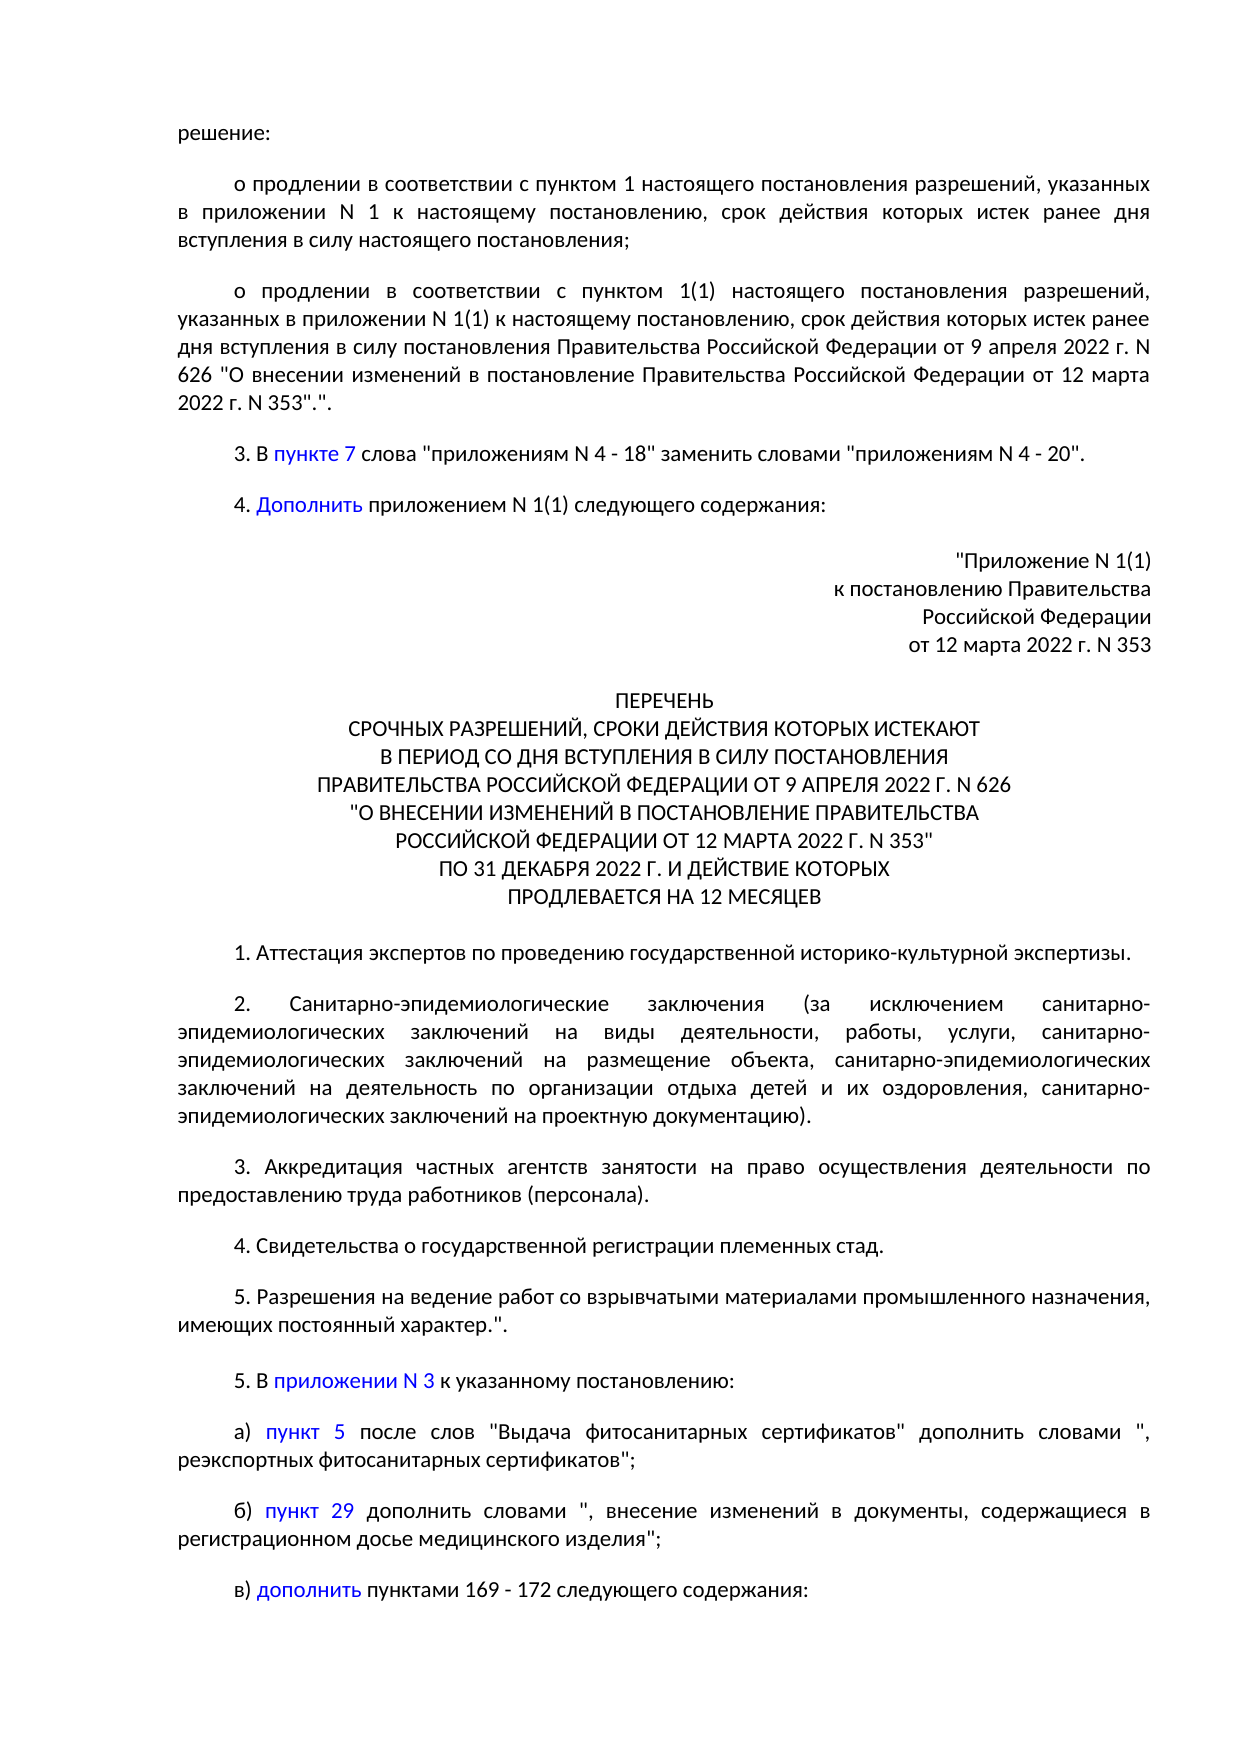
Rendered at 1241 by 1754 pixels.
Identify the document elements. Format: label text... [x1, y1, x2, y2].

text 2. Санитарно-эпидемиологические заключения (за исключением санитарно-эпидемиологических заключений на виды деятельности, работы, услуги, санитарно-эпидемиологических заключений на размещение объекта, санитарно-эпидемиологических заключений на деятельность по организации отдыха детей и их оздоровления, санитарно-эпидемиологических заключений на проектную документацию). [177, 989, 1152, 1129]
text 4. Дополнить приложением N 1(1) следующего содержания: [177, 490, 1152, 518]
text к постановлению Правительства [177, 574, 1152, 602]
text 1. Аттестация экспертов по проведению государственной историко-культурной экспертизы. [177, 938, 1152, 966]
text ПЕРЕЧЕНЬ [177, 686, 1152, 714]
text "Приложение N 1(1) [177, 546, 1152, 574]
text В ПЕРИОД СО ДНЯ ВСТУПЛЕНИЯ В СИЛУ ПОСТАНОВЛЕНИЯ [177, 742, 1152, 770]
text СРОЧНЫХ РАЗРЕШЕНИЙ, СРОКИ ДЕЙСТВИЯ КОТОРЫХ ИСТЕКАЮТ [177, 714, 1152, 742]
text 5. В приложении N 3 к указанному постановлению: [177, 1366, 1152, 1394]
text Российской Федерации [177, 602, 1152, 630]
text 5. Разрешения на ведение работ со взрывчатыми материалами промышленного назначения, имеющих постоянный характер.". [177, 1282, 1152, 1338]
text ПРОДЛЕВАЕТСЯ НА 12 МЕСЯЦЕВ [177, 882, 1152, 910]
text о продлении в соответствии с пунктом 1 настоящего постановления разрешений, указанных в приложении N 1 к настоящему постановлению, срок действия которых истек ранее дня вступления в силу настоящего постановления; [177, 169, 1152, 253]
text от 12 марта 2022 г. N 353 [177, 630, 1152, 658]
text РОССИЙСКОЙ ФЕДЕРАЦИИ ОТ 12 МАРТА 2022 Г. N 353" [177, 826, 1152, 854]
text 4. Свидетельства о государственной регистрации племенных стад. [177, 1231, 1152, 1259]
text ПО 31 ДЕКАБРЯ 2022 Г. И ДЕЙСТВИЕ КОТОРЫХ [177, 854, 1152, 882]
text "О ВНЕСЕНИИ ИЗМЕНЕНИЙ В ПОСТАНОВЛЕНИЕ ПРАВИТЕЛЬСТВА [177, 798, 1152, 826]
text а) пункт 5 после слов "Выдача фитосанитарных сертификатов" дополнить словами ", реэкспортных фитосанитарных сертификатов"; [177, 1417, 1152, 1473]
text ПРАВИТЕЛЬСТВА РОССИЙСКОЙ ФЕДЕРАЦИИ ОТ 9 АПРЕЛЯ 2022 Г. N 626 [177, 770, 1152, 798]
text 3. Аккредитация частных агентств занятости на право осуществления деятельности по предоставлению труда работников (персонала). [177, 1152, 1152, 1208]
text в) дополнить пунктами 169 - 172 следующего содержания: [177, 1575, 1152, 1603]
text б) пункт 29 дополнить словами ", внесение изменений в документы, содержащиеся в регистрационном досье медицинского изделия"; [177, 1496, 1152, 1552]
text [177, 118, 1152, 146]
text о продлении в соответствии с пунктом 1(1) настоящего постановления разрешений, указанных в приложении N 1(1) к настоящему постановлению, срок действия которых истек ранее дня вступления в силу постановления Правительства Российской Федерации от 9 апреля 2022 г. N 626 "О внесении изменений в постановление Правительства Российской Федерации от 12 марта 2022 г. N 353".". [177, 276, 1152, 416]
text 3. В пункте 7 слова "приложениям N 4 - 18" заменить словами "приложениям N 4 - 20". [177, 439, 1152, 467]
